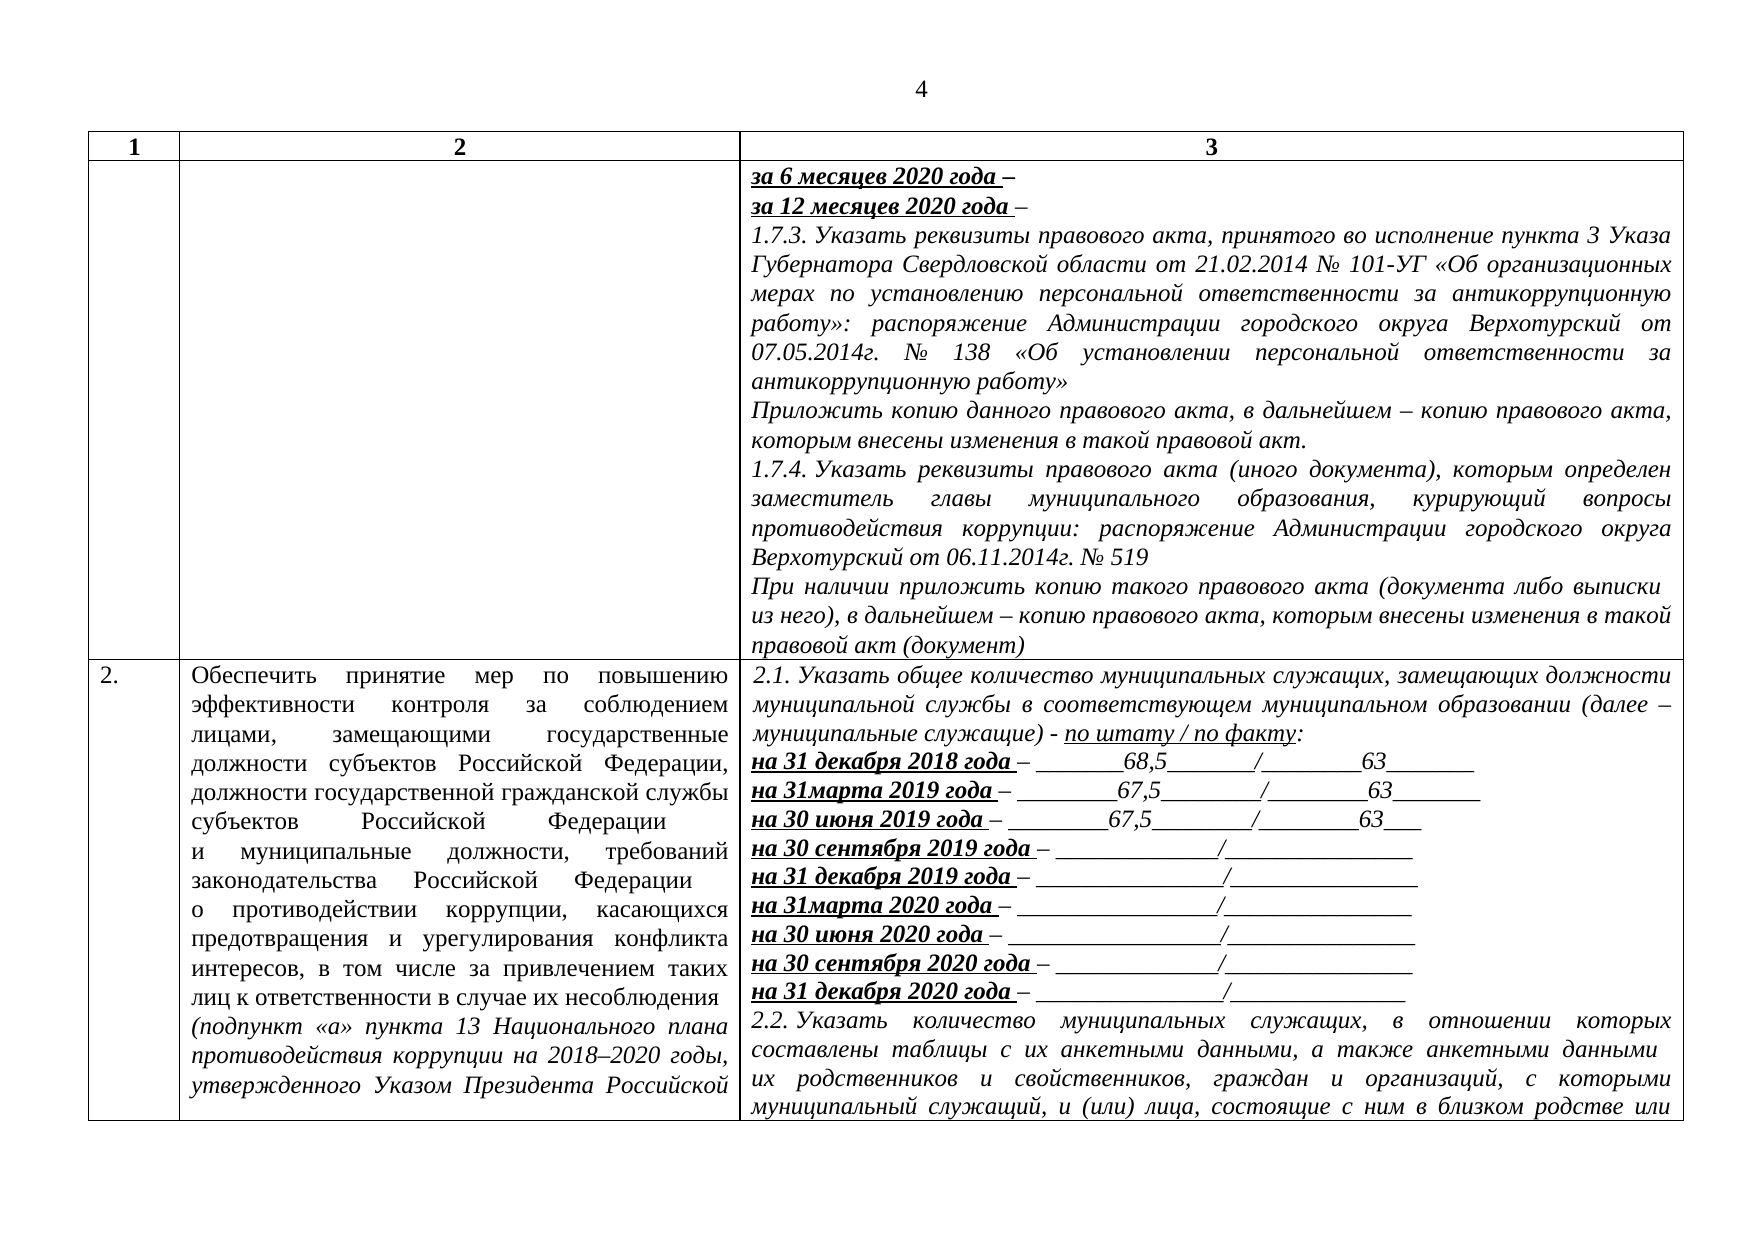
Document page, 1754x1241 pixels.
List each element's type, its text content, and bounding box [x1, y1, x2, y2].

table_cell 2. [89, 660, 179, 1120]
table_header 3 [741, 132, 1683, 160]
table_header 1 [89, 132, 179, 160]
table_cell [180, 660, 739, 1120]
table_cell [741, 161, 1683, 659]
table_cell [89, 161, 179, 659]
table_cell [741, 660, 1683, 1120]
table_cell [180, 161, 739, 659]
table_header 2 [180, 132, 739, 160]
